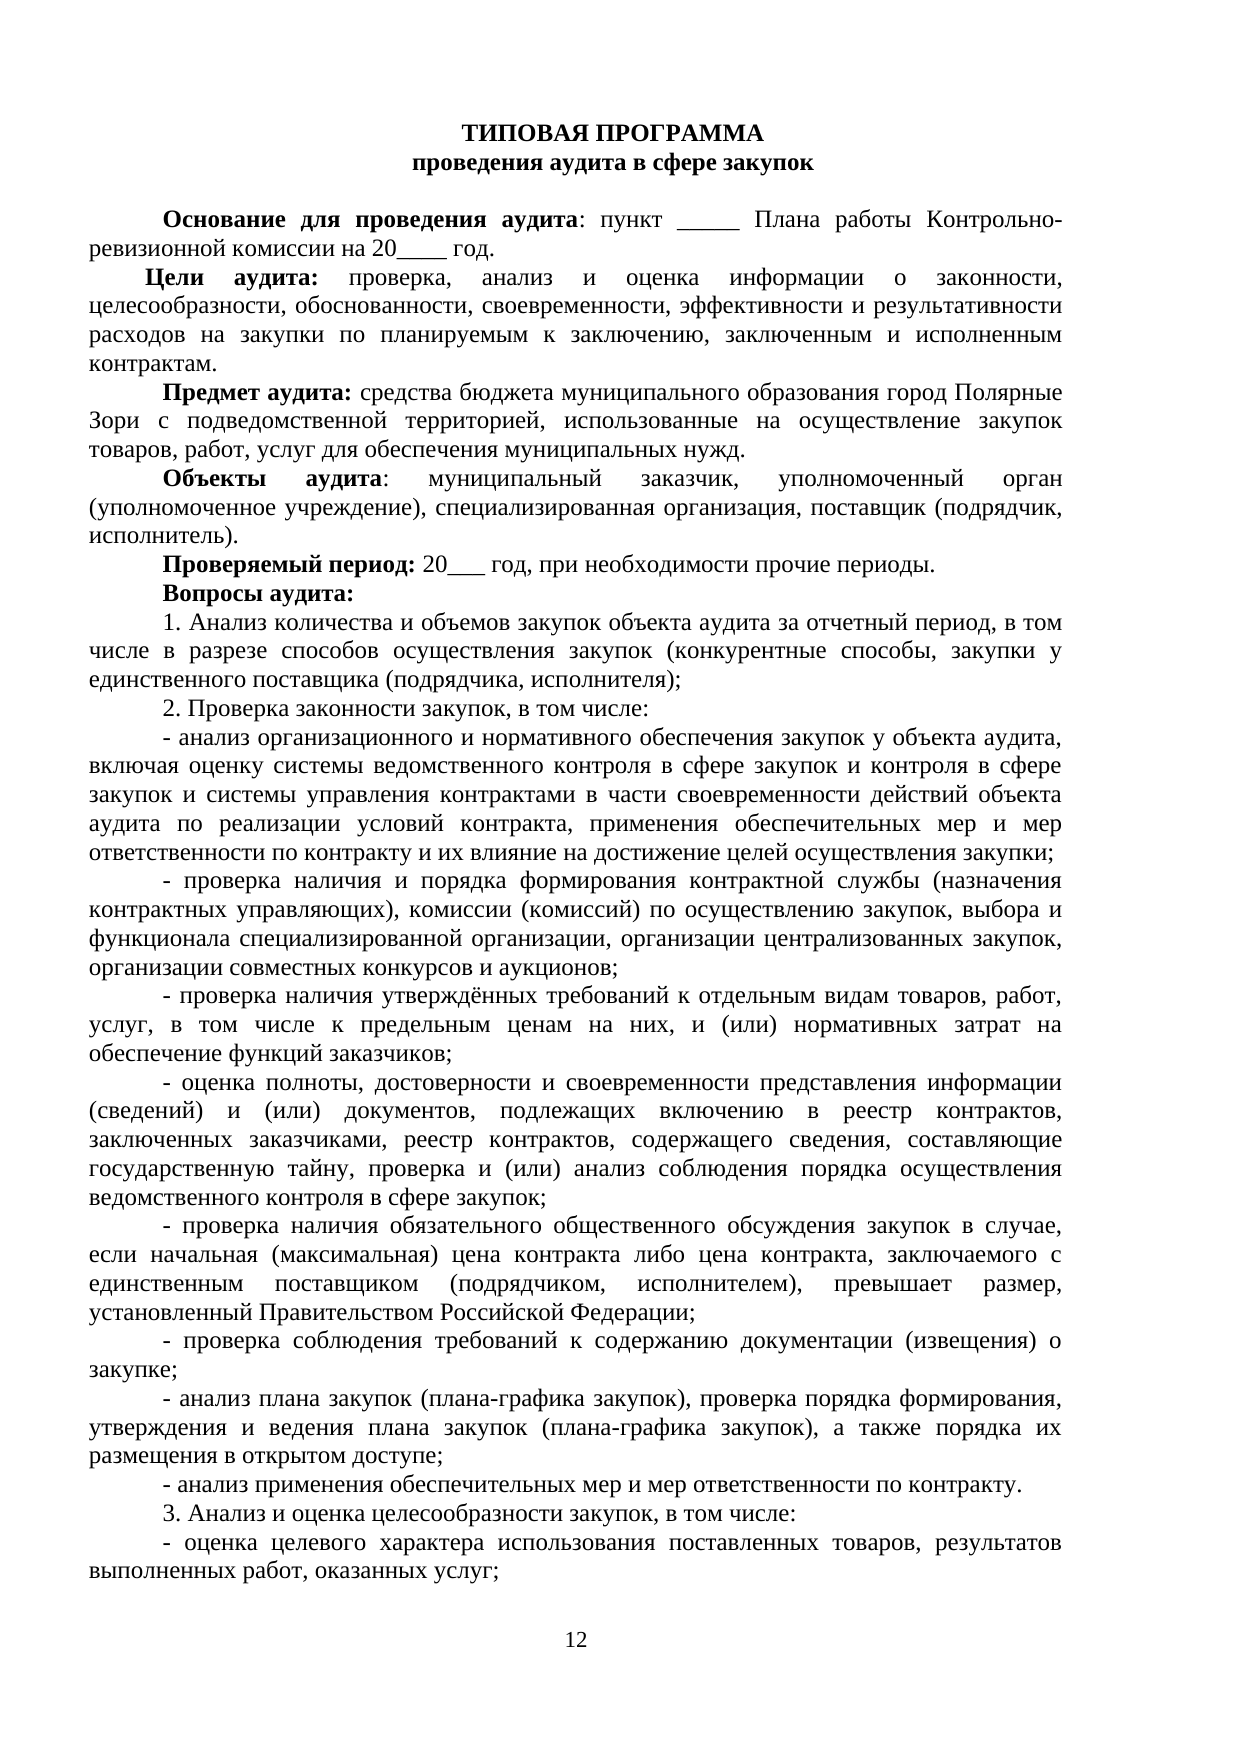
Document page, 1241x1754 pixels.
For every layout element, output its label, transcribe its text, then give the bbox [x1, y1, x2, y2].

text - анализ организационного и нормативного обеспечения закупок у объекта аудита, включая оценку системы ведомственного контроля в сфере закупок и контроля в сфере закупок и системы управления контрактами в части своевременности действий объекта аудита по реализации условий контракта, применения обеспечительных мер и мер ответственности по контракту и их влияние на достижение целей осуществления закупки; [89, 722, 1063, 866]
text - проверка соблюдения требований к содержанию документации (извещения) о закупке; [89, 1326, 1063, 1383]
text - проверка наличия обязательного общественного обсуждения закупок в случае, если начальная (максимальная) цена контракта либо цена контракта, заключаемого с единственным поставщиком (подрядчиком, исполнителем), превышает размер, установленный Правительством Российской Федерации; [89, 1211, 1063, 1326]
text 2. Проверка законности закупок, в том числе: [89, 693, 1063, 722]
text Основание для проведения аудита: пункт _____ Плана работы Контрольно-ревизионной комиссии на 20____ год. [89, 204, 1063, 262]
text 1. Анализ количества и объемов закупок объекта аудита за отчетный период, в том числе в разрезе способов осуществления закупок (конкурентные способы, закупки у единственного поставщика (подрядчика, исполнителя); [89, 607, 1063, 693]
text - проверка наличия и порядка формирования контрактной службы (назначения контрактных управляющих), комиссии (комиссий) по осуществлению закупок, выбора и функционала специализированной организации, организации централизованных закупок, организации совместных конкурсов и аукционов; [89, 866, 1063, 981]
text - оценка полноты, достоверности и своевременности представления информации (сведений) и (или) документов, подлежащих включению в реестр контрактов, заключенных заказчиками, реестр контрактов, содержащего сведения, составляющие государственную тайну, проверка и (или) анализ соблюдения порядка осуществления ведомственного контроля в сфере закупок; [89, 1067, 1063, 1211]
text 3. Анализ и оценка целесообразности закупок, в том числе: [89, 1498, 1063, 1527]
text - анализ применения обеспечительных мер и мер ответственности по контракту. [89, 1469, 1063, 1498]
text ТИПОВАЯ ПРОГРАММА [89, 118, 1063, 147]
text Объекты аудита: муниципальный заказчик, уполномоченный орган (уполномоченное учреждение), специализированная организация, поставщик (подрядчик, исполнитель). [89, 463, 1063, 549]
text Проверяемый период: 20___ год, при необходимости прочие периоды. [89, 549, 1063, 578]
text - проверка наличия утверждённых требований к отдельным видам товаров, работ, услуг, в том числе к предельным ценам на них, и (или) нормативных затрат на обеспечение функций заказчиков; [89, 981, 1063, 1067]
text проведения аудита в сфере закупок [89, 147, 1063, 176]
text Вопросы аудита: [89, 578, 1063, 607]
text Цели аудита: проверка, анализ и оценка информации о законности, целесообразности, обоснованности, своевременности, эффективности и результативности расходов на закупки по планируемым к заключению, заключенным и исполненным контрактам. [89, 262, 1063, 377]
text - оценка целевого характера использования поставленных товаров, результатов выполненных работ, оказанных услуг; [89, 1527, 1063, 1584]
text - анализ плана закупок (плана-графика закупок), проверка порядка формирования, утверждения и ведения плана закупок (плана-графика закупок), а также порядка их размещения в открытом доступе; [89, 1383, 1063, 1469]
text Предмет аудита: средства бюджета муниципального образования город Полярные Зори с подведомственной территорией, использованные на осуществление закупок товаров, работ, услуг для обеспечения муниципальных нужд. [89, 377, 1063, 463]
